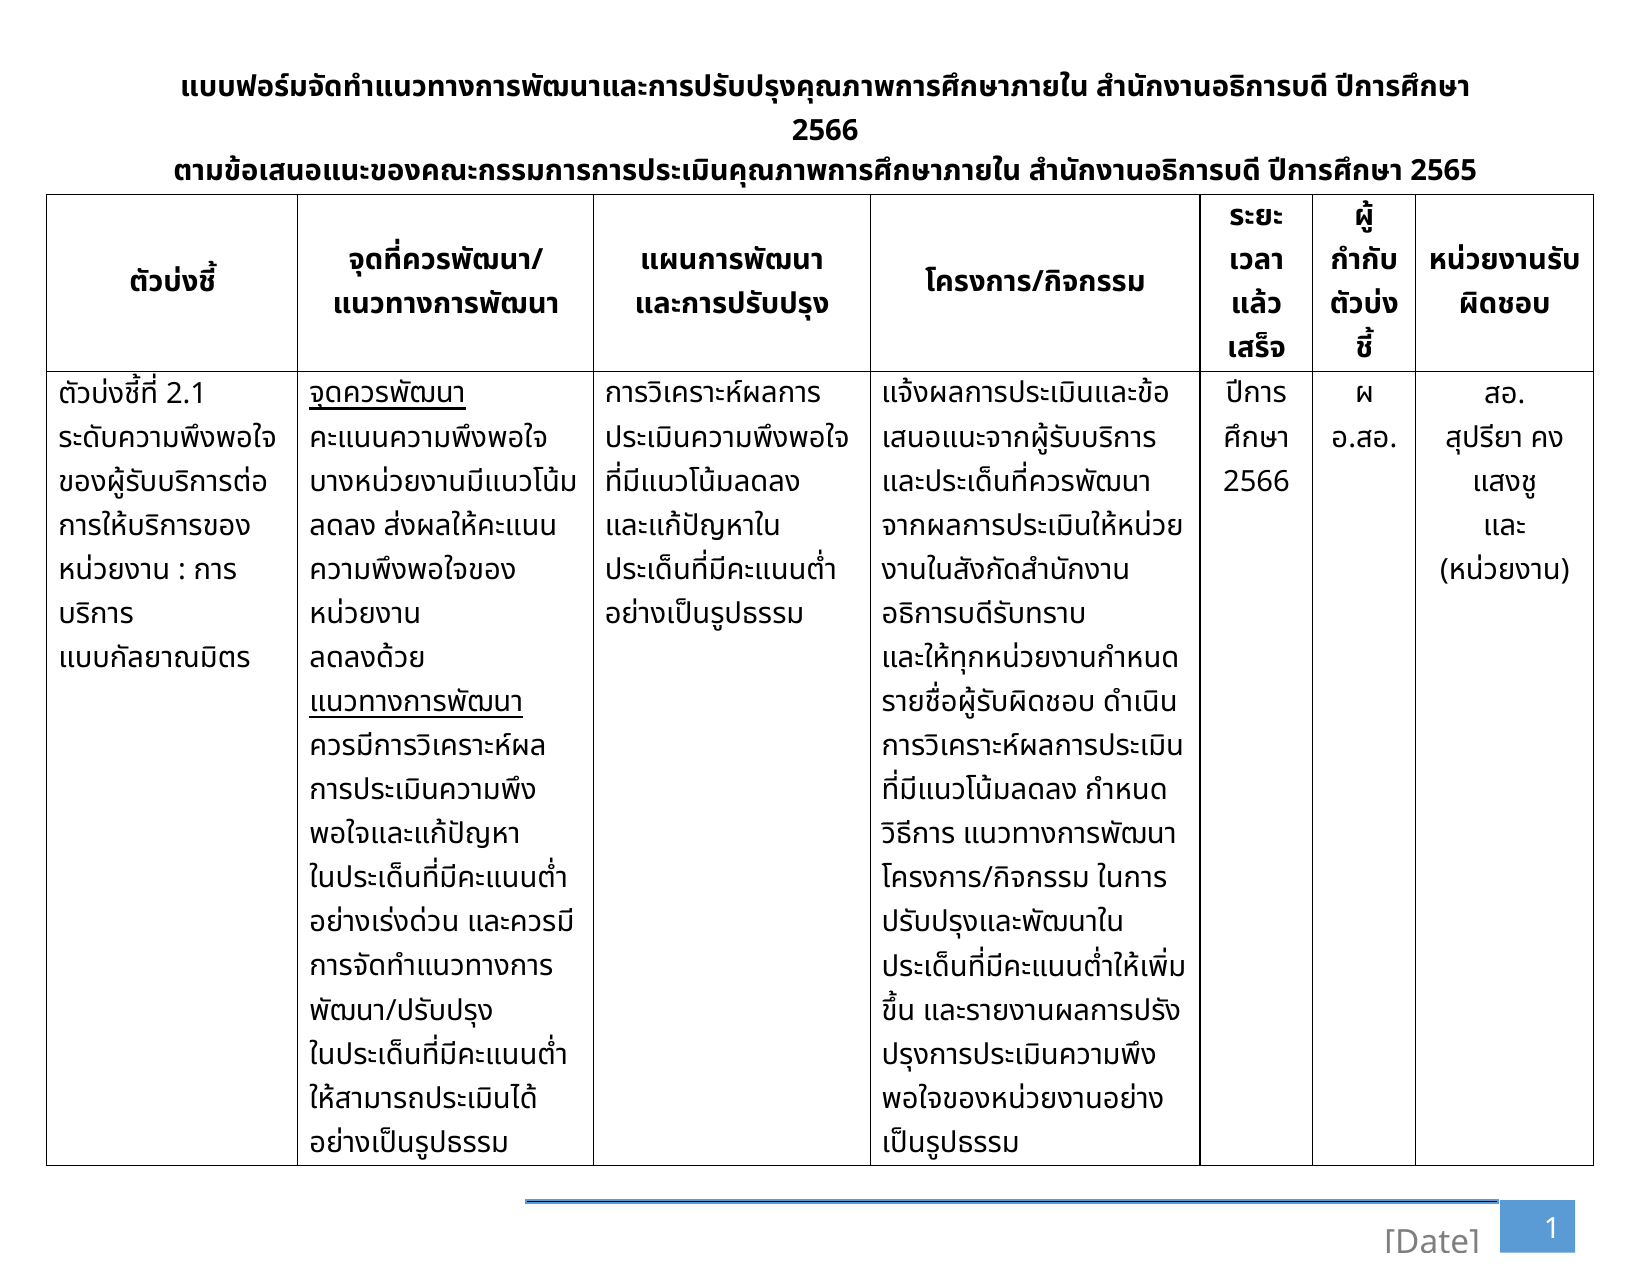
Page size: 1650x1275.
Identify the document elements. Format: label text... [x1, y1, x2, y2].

table_header ตัวบ่งชี้ [47, 195, 297, 371]
table_header ผู้กำกับ ตัวบ่งชี้ [1313, 195, 1415, 371]
table_header หน่วยงานรับผิดชอบ [1416, 195, 1593, 371]
table_cell ผอ.สอ. [1313, 372, 1415, 1165]
table_cell ปีการศึกษา 2566 [1201, 372, 1312, 1165]
table_header แผนการพัฒนา และการปรับปรุง [594, 195, 870, 371]
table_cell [594, 372, 870, 1165]
table_header ระยะเวลา แล้วเสร็จ [1201, 195, 1312, 371]
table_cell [871, 372, 1199, 1165]
table_header จุดที่ควรพัฒนา/ แนวทางการพัฒนา [298, 195, 593, 371]
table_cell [298, 372, 593, 1165]
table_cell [47, 372, 297, 1165]
table_header โครงการ/กิจกรรม [871, 195, 1199, 371]
table_cell สอ. สุปรียา คงแสงชู และ (หน่วยงาน) [1416, 372, 1593, 1165]
